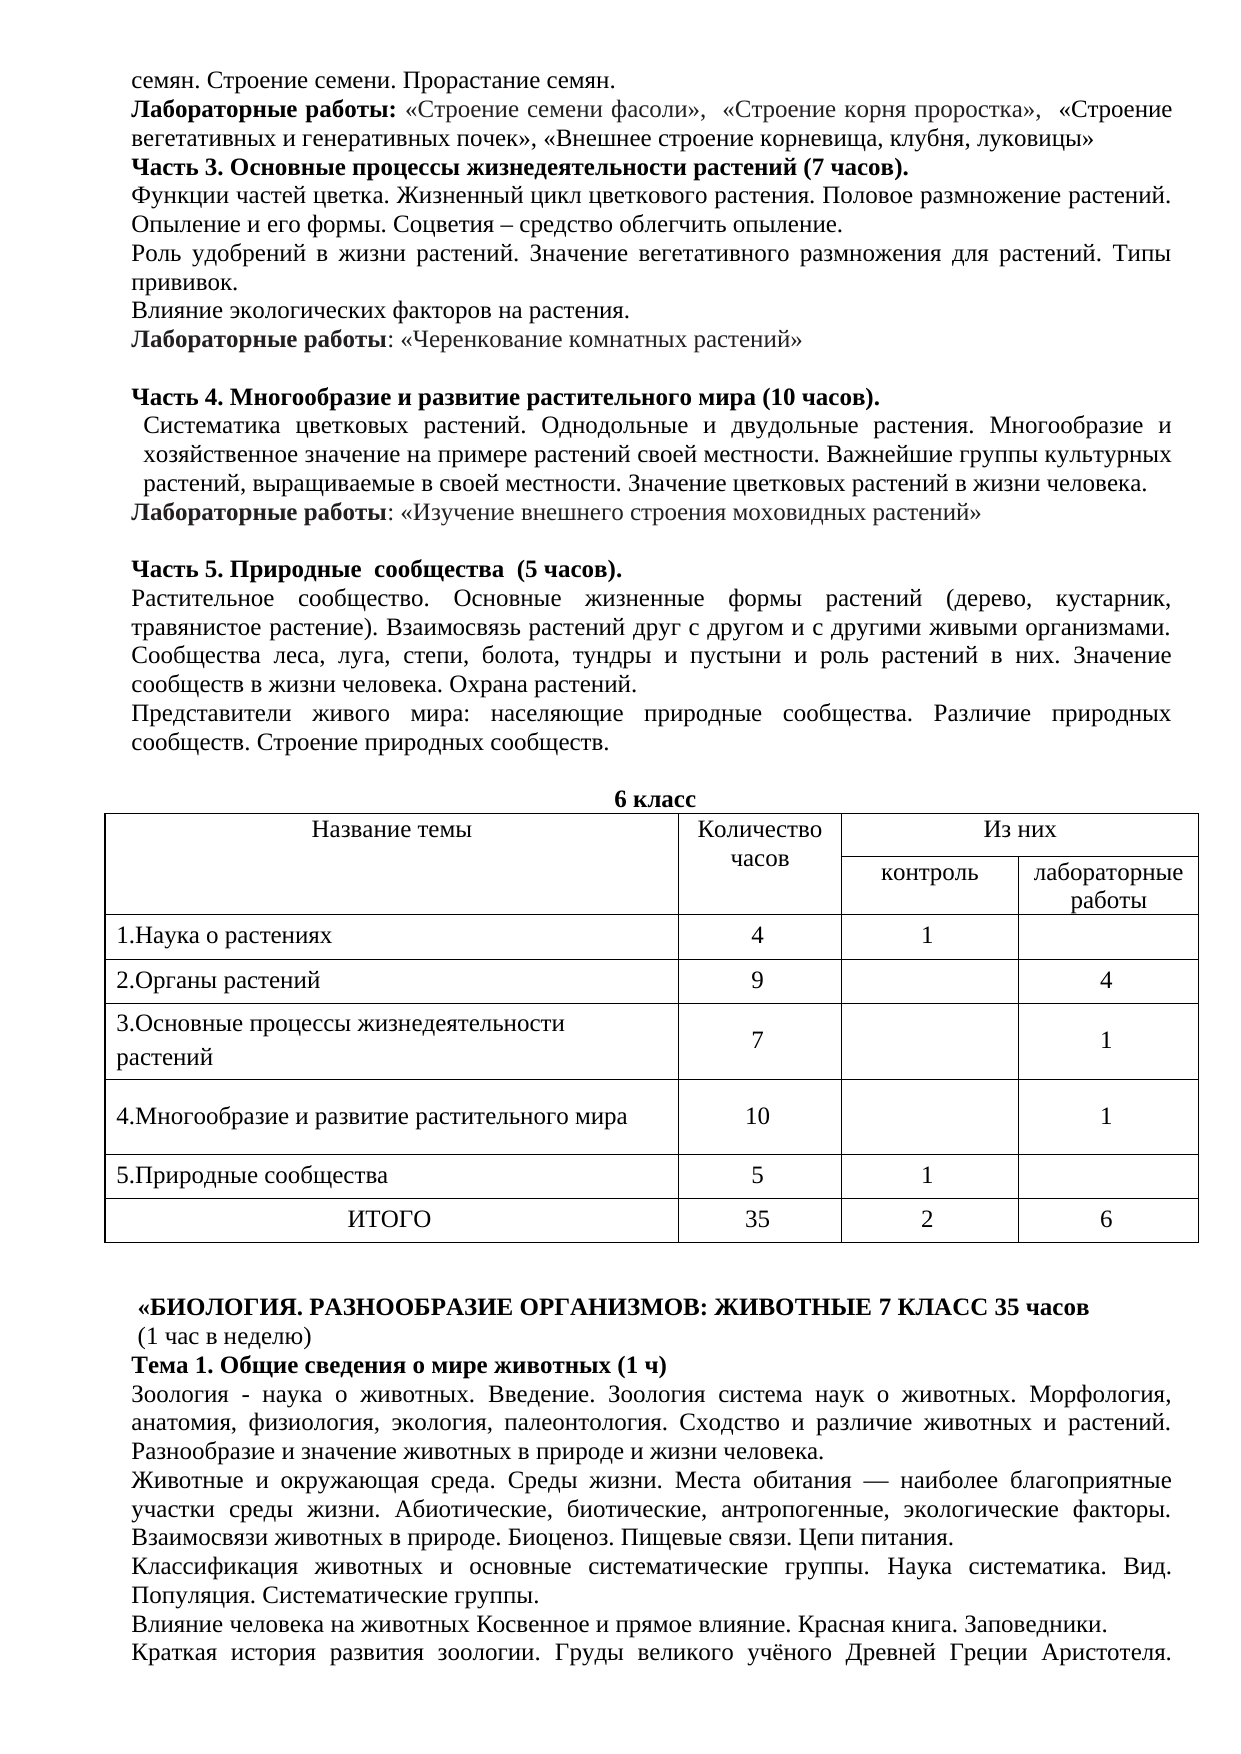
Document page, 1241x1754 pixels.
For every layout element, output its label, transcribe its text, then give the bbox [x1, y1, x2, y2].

text (1 час в неделю) [131, 1321, 1172, 1350]
text Зоология - наука о животных. Введение. Зоология система наук о животных. Морфология, анатомия, физиология, экология, палеонтология. Сходство и различие животных и растений. Разнообразие и значение животных в природе и жизни человека. [131, 1379, 1172, 1465]
text Часть 4. Многообразие и развитие растительного мира (10 часов). [131, 382, 1172, 411]
table_cell 10 [679, 1080, 841, 1154]
table_cell 1 [1019, 1004, 1198, 1079]
table_cell 2.Органы растений [106, 960, 678, 1002]
text Лабораторные работы: «Строение семени фасоли», «Строение корня проростка», «Строение вегетативных и генеративных почек», «Внешнее строение корневища, клубня, луковицы» [131, 94, 1172, 152]
text Классификация животных и основные систематические группы. Наука систематика. Вид. Популяция. Систематические группы. [131, 1551, 1172, 1609]
table_cell 4 [679, 915, 841, 958]
text Часть 3. Основные процессы жизнедеятельности растений (7 часов). [131, 152, 1172, 181]
table_cell 1.Наука о растениях [106, 915, 678, 958]
text 6 класс [131, 784, 1172, 813]
table_cell 3.Основные процессы жизнедеятельности растений [106, 1004, 678, 1079]
text Влияние экологических факторов на растения. [131, 296, 1172, 324]
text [131, 66, 1172, 94]
text Представители живого мира: населяющие природные сообщества. Различие природных сообществ. Строение природных сообществ. [131, 698, 1172, 756]
table_cell 5.Природные сообщества [106, 1155, 678, 1198]
text Растительное сообщество. Основные жизненные формы растений (дерево, кустарник, травянистое растение). Взаимосвязь растений друг с другом и с другими живыми организмами. Сообщества леса, луга, степи, болота, тундры и пустыни и роль растений в них. Значение сообществ в жизни человека. Охрана растений. [131, 583, 1172, 698]
text Функции частей цветка. Жизненный цикл цветкового растения. Половое размножение растений. Опыление и его формы. Соцветия – средство облегчить опыление. [131, 181, 1172, 238]
table_header Количество часов [679, 814, 841, 914]
text Влияние человека на животных Косвенное и прямое влияние. Красная книга. Заповедники. [131, 1609, 1172, 1637]
table_cell 4 [1019, 960, 1198, 1002]
table_cell 7 [679, 1004, 841, 1079]
table_cell 9 [679, 960, 841, 1002]
table_cell [842, 1004, 1018, 1079]
table_cell [842, 1080, 1018, 1154]
text Лабораторные работы: «Изучение внешнего строения моховидных растений» [131, 497, 1172, 526]
table_cell 6 [1019, 1199, 1198, 1242]
table_cell 2 [842, 1199, 1018, 1242]
table_cell 1 [842, 1155, 1018, 1198]
text Роль удобрений в жизни растений. Значение вегетативного размножения для растений. Типы прививок. [131, 238, 1172, 296]
table_cell 1 [842, 915, 1018, 958]
table_cell [1019, 915, 1198, 958]
table_cell 35 [679, 1199, 841, 1242]
table_cell контроль [842, 857, 1018, 914]
table_cell 4.Многообразие и развитие растительного мира [106, 1080, 678, 1154]
text Систематика цветковых растений. Однодольные и двудольные растения. Многообразие и хозяйственное значение на примере растений своей местности. Важнейшие группы культурных растений, выращиваемые в своей местности. Значение цветковых растений в жизни человека. [143, 411, 1172, 497]
text Тема 1. Общие сведения о мире животных (1 ч) [131, 1350, 1172, 1379]
table_cell [842, 960, 1018, 1002]
table_cell лабораторные работы [1019, 857, 1198, 914]
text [131, 1637, 1172, 1666]
table_header Название темы [106, 814, 678, 914]
table_header Из них [842, 814, 1198, 856]
text Часть 5. Природные сообщества (5 часов). [131, 554, 1172, 583]
table_cell 1 [1019, 1080, 1198, 1154]
table_cell [1019, 1155, 1198, 1198]
text Лабораторные работы: «Черенкование комнатных растений» [131, 324, 1172, 353]
text «БИОЛОГИЯ. РАЗНООБРАЗИЕ ОРГАНИЗМОВ: ЖИВОТНЫЕ 7 КЛАСС 35 часов [131, 1292, 1172, 1321]
table_cell ИТОГО [106, 1199, 678, 1242]
text Животные и окружающая среда. Среды жизни. Места обитания — наиболее благоприятные участки среды жизни. Абиотические, биотические, антропогенные, экологические факторы. Взаимосвязи животных в природе. Биоценоз. Пищевые связи. Цепи питания. [131, 1465, 1172, 1551]
table_cell 5 [679, 1155, 841, 1198]
